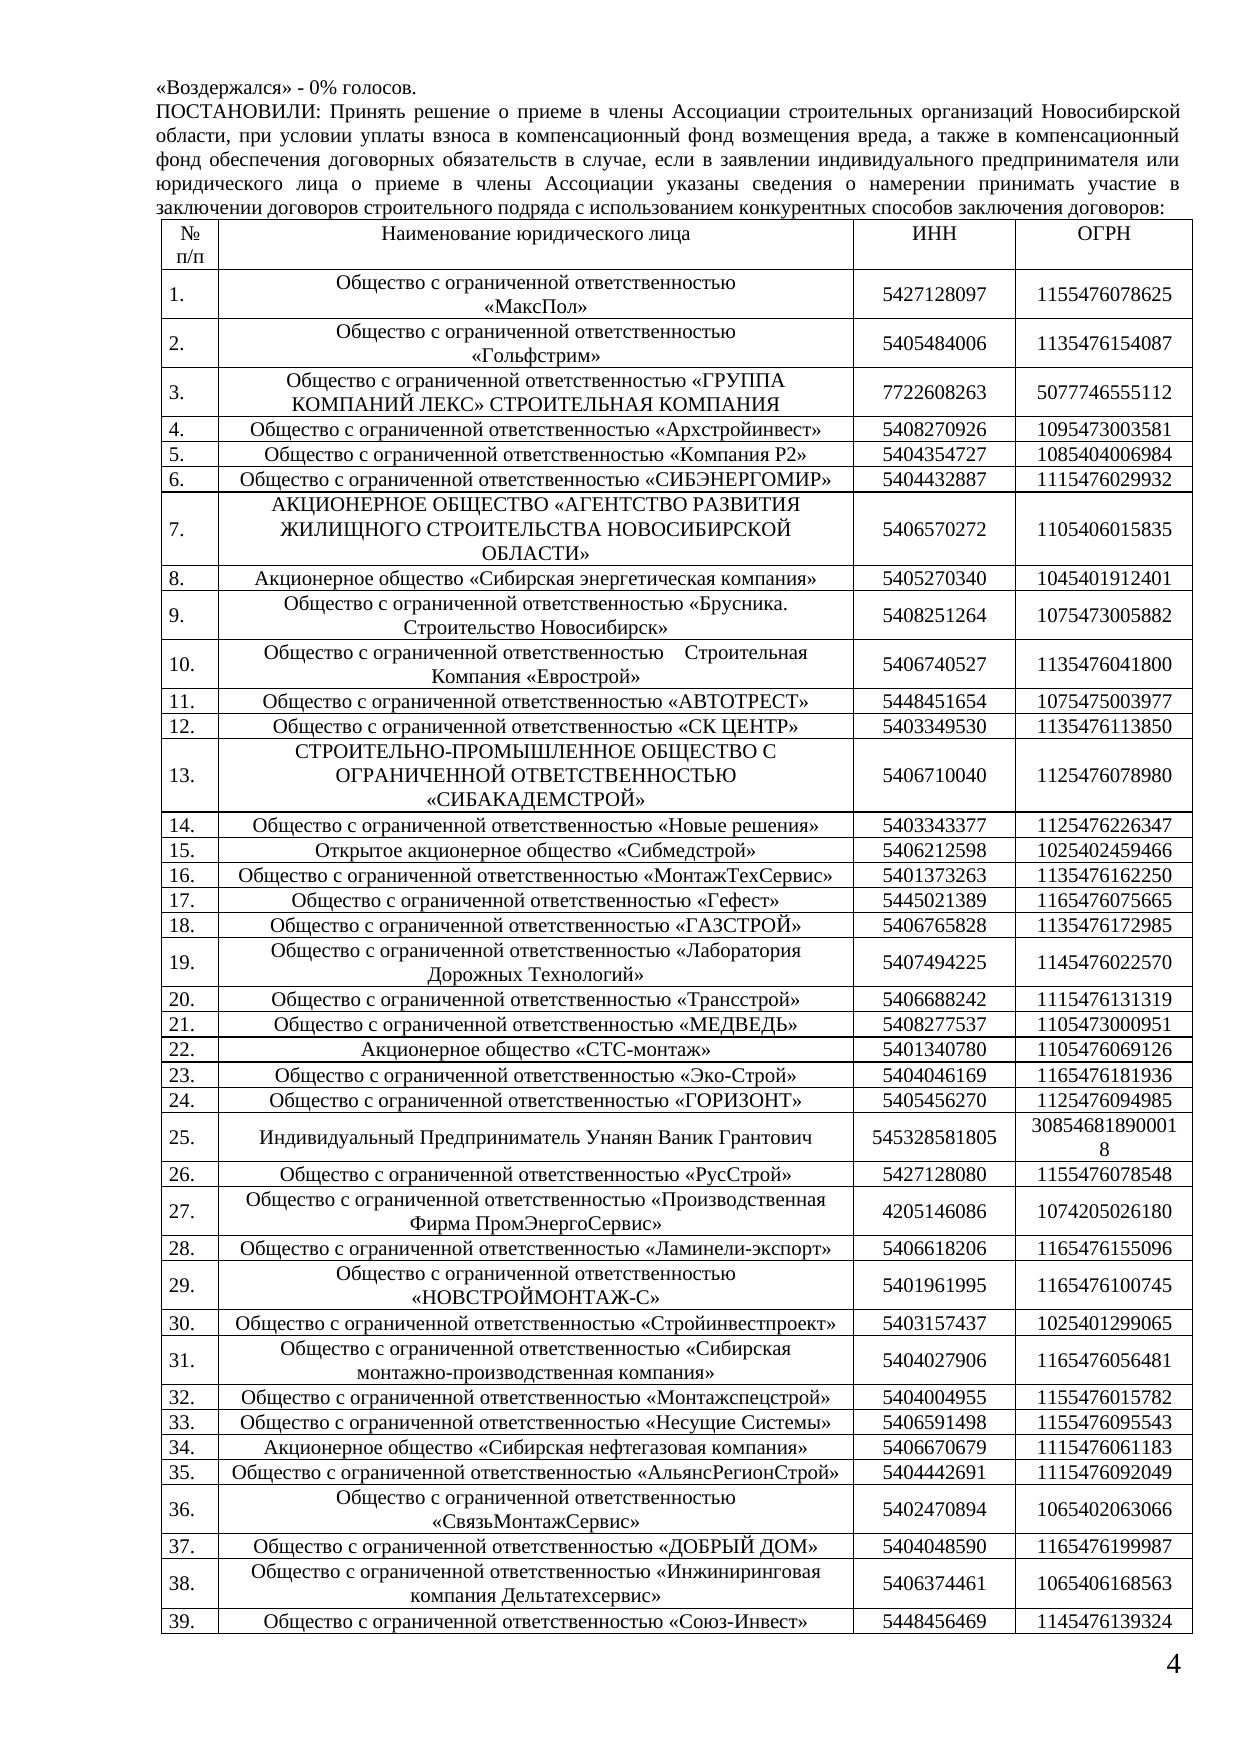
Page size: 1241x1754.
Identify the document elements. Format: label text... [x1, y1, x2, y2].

table_cell [162, 640, 218, 688]
table_cell [162, 938, 218, 986]
table_cell 5445021389 [854, 888, 1015, 912]
table_cell 5427128097 [854, 270, 1015, 318]
table_cell 1125476078980 [1016, 739, 1192, 811]
table_cell 5408270926 [854, 417, 1015, 441]
table_cell 1115476092049 [1016, 1460, 1192, 1484]
table_cell Общество с ограниченной ответственностью «АВТОТРЕСТ» [219, 689, 853, 713]
table_cell Общество с ограниченной ответственностью «Инжиниринговая компания Дельтатехсервис» [219, 1559, 853, 1607]
table_cell 5408277537 [854, 1012, 1015, 1036]
table_cell Общество с ограниченной ответственностью «Ламинели-экспорт» [219, 1236, 853, 1260]
table_cell 1085404006984 [1016, 442, 1192, 466]
table_cell 1145476022570 [1016, 938, 1192, 986]
table_cell 5404048590 [854, 1534, 1015, 1558]
table_cell 1075475003977 [1016, 689, 1192, 713]
table_header ОГРН [1016, 220, 1192, 268]
table_cell [162, 987, 218, 1011]
table_cell 1125476094985 [1016, 1088, 1192, 1112]
table_cell [162, 863, 218, 887]
table_cell [162, 270, 218, 318]
table_cell 1025402459466 [1016, 838, 1192, 862]
table_cell 1115476131319 [1016, 987, 1192, 1011]
table_cell 1025401299065 [1016, 1310, 1192, 1334]
table_cell 1105406015835 [1016, 493, 1192, 564]
text «Воздержался» - 0% голосов. [156, 75, 1181, 99]
table_cell 1075473005882 [1016, 591, 1192, 639]
table_cell 5404432887 [854, 467, 1015, 491]
table_cell 545328581805 [854, 1113, 1015, 1161]
table_header Наименование юридического лица [219, 220, 853, 268]
table_cell 5407494225 [854, 938, 1015, 986]
table_cell Общество с ограниченной ответственностью «Трансстрой» [219, 987, 853, 1011]
table_cell Общество с ограниченной ответственностью «ГОРИЗОНТ» [219, 1088, 853, 1112]
table_cell Общество с ограниченной ответственностью «Союз-Инвест» [219, 1609, 853, 1633]
table_cell [162, 1534, 218, 1558]
table_cell 308546818900018 [1016, 1113, 1192, 1161]
table_cell Общество с ограниченной ответственностью «СИБЭНЕРГОМИР» [219, 467, 853, 491]
table_cell 5406688242 [854, 987, 1015, 1011]
table_cell 4205146086 [854, 1187, 1015, 1235]
table_cell 5406765828 [854, 913, 1015, 937]
table_cell 5403343377 [854, 813, 1015, 837]
table_cell Общество с ограниченной ответственностью «Монтажспецстрой» [219, 1385, 853, 1409]
table_cell 5404046169 [854, 1063, 1015, 1087]
table_cell Общество с ограниченной ответственностью «РусСтрой» [219, 1162, 853, 1186]
table_cell 5405484006 [854, 319, 1015, 367]
table_cell 1115476029932 [1016, 467, 1192, 491]
table_cell Общество с ограниченной ответственностью «ГРУППА КОМПАНИЙ ЛЕКС» СТРОИТЕЛЬНАЯ КОМПАНИЯ [219, 368, 853, 416]
table_cell [162, 888, 218, 912]
table_cell Общество с ограниченной ответственностью «Гефест» [219, 888, 853, 912]
table_cell [162, 591, 218, 639]
table_cell 1165476181936 [1016, 1063, 1192, 1087]
table_cell АКЦИОНЕРНОЕ ОБЩЕСТВО «АГЕНТСТВО РАЗВИТИЯ ЖИЛИЩНОГО СТРОИТЕЛЬСТВА НОВОСИБИРСКОЙ ОБЛАСТИ» [219, 493, 853, 564]
table_cell [162, 319, 218, 367]
table_cell 5427128080 [854, 1162, 1015, 1186]
table_cell 1135476154087 [1016, 319, 1192, 367]
table_cell [162, 1162, 218, 1186]
table_cell 5401373263 [854, 863, 1015, 887]
table_cell 5402470894 [854, 1485, 1015, 1533]
table_cell 5403349530 [854, 714, 1015, 738]
table_cell 1165476056481 [1016, 1336, 1192, 1384]
table_cell [162, 1063, 218, 1087]
table_cell [162, 1236, 218, 1260]
table_cell Акционерное общество «Сибирская нефтегазовая компания» [219, 1435, 853, 1459]
table_cell [162, 1310, 218, 1334]
table_cell 5408251264 [854, 591, 1015, 639]
table_cell Общество с ограниченной ответственностью «АльянсРегионСтрой» [219, 1460, 853, 1484]
table_cell [162, 493, 218, 564]
table_cell 1065406168563 [1016, 1559, 1192, 1607]
table_cell 5401961995 [854, 1261, 1015, 1309]
table_cell 1065402063066 [1016, 1485, 1192, 1533]
table_cell 5406374461 [854, 1559, 1015, 1607]
table_cell Общество с ограниченной ответственностью «Производственная Фирма ПромЭнергоСервис» [219, 1187, 853, 1235]
table_cell [162, 1559, 218, 1607]
table_cell 5448451654 [854, 689, 1015, 713]
table_cell 5077746555112 [1016, 368, 1192, 416]
table_cell Общество с ограниченной ответственностью «СвязьМонтажСервис» [219, 1485, 853, 1533]
table_cell [162, 1012, 218, 1036]
table_cell 1165476155096 [1016, 1236, 1192, 1260]
table_cell [162, 1187, 218, 1235]
table_cell Общество с ограниченной ответственностью «Лаборатория Дорожных Технологий» [219, 938, 853, 986]
table_cell [162, 838, 218, 862]
table_cell 1165476075665 [1016, 888, 1192, 912]
table_cell [162, 1261, 218, 1309]
table_cell 5406740527 [854, 640, 1015, 688]
table_cell [162, 1385, 218, 1409]
table_cell Общество с ограниченной ответственностью «Новые решения» [219, 813, 853, 837]
table_cell Общество с ограниченной ответственностью Строительная Компания «Еврострой» [219, 640, 853, 688]
table_cell [162, 1435, 218, 1459]
table_cell [162, 1460, 218, 1484]
table_cell Общество с ограниченной ответственностью «Архстройинвест» [219, 417, 853, 441]
table_cell [162, 913, 218, 937]
table_cell Общество с ограниченной ответственностью «Компания Р2» [219, 442, 853, 466]
table_cell 5405270340 [854, 566, 1015, 590]
table_cell 5406710040 [854, 739, 1015, 811]
table_cell [162, 813, 218, 837]
table_cell 7722608263 [854, 368, 1015, 416]
table_cell 1165476100745 [1016, 1261, 1192, 1309]
table_cell 5404354727 [854, 442, 1015, 466]
table_cell [162, 1038, 218, 1061]
table_cell Акционерное общество «СТС-монтаж» [219, 1038, 853, 1061]
table_cell [162, 1336, 218, 1384]
table_cell 1074205026180 [1016, 1187, 1192, 1235]
table_cell 5406618206 [854, 1236, 1015, 1260]
table_cell 1155476015782 [1016, 1385, 1192, 1409]
table_cell [162, 566, 218, 590]
table_cell Акционерное общество «Сибирская энергетическая компания» [219, 566, 853, 590]
table_cell [162, 417, 218, 441]
table_cell 5406670679 [854, 1435, 1015, 1459]
table_cell [162, 467, 218, 491]
table_cell Общество с ограниченной ответственностью «Несущие Системы» [219, 1410, 853, 1434]
table_cell 5406212598 [854, 838, 1015, 862]
table_cell 5406570272 [854, 493, 1015, 564]
table_cell [162, 1088, 218, 1112]
table_cell Общество с ограниченной ответственностью «СК ЦЕНТР» [219, 714, 853, 738]
table_cell Общество с ограниченной ответственностью «МаксПол» [219, 270, 853, 318]
table_cell 5404004955 [854, 1385, 1015, 1409]
table_cell [162, 714, 218, 738]
table_cell [162, 739, 218, 811]
table_cell Общество с ограниченной ответственностью «Эко-Строй» [219, 1063, 853, 1087]
table_cell 1135476172985 [1016, 913, 1192, 937]
table_cell 1045401912401 [1016, 566, 1192, 590]
table_cell [162, 368, 218, 416]
table_cell 1155476078625 [1016, 270, 1192, 318]
table_cell 1095473003581 [1016, 417, 1192, 441]
table_cell Общество с ограниченной ответственностью «ДОБРЫЙ ДОМ» [219, 1534, 853, 1558]
table_cell СТРОИТЕЛЬНО-ПРОМЫШЛЕННОЕ ОБЩЕСТВО С ОГРАНИЧЕННОЙ ОТВЕТСТВЕННОСТЬЮ «СИБАКАДЕМСТРОЙ» [219, 739, 853, 811]
table_cell 5404442691 [854, 1460, 1015, 1484]
table_cell 5448456469 [854, 1609, 1015, 1633]
table_header ИНН [854, 220, 1015, 268]
table_cell 1105476069126 [1016, 1038, 1192, 1061]
table_cell [162, 1485, 218, 1533]
table_cell 5403157437 [854, 1310, 1015, 1334]
table_cell Общество с ограниченной ответственностью «Гольфстрим» [219, 319, 853, 367]
table_cell Общество с ограниченной ответственностью «ГАЗСТРОЙ» [219, 913, 853, 937]
table_cell 1155476095543 [1016, 1410, 1192, 1434]
table_cell Индивидуальный Предприниматель Унанян Ваник Грантович [219, 1113, 853, 1161]
table_cell Общество с ограниченной ответственностью «МонтажТехСервис» [219, 863, 853, 887]
table_cell [162, 1113, 218, 1161]
table_cell 1135476041800 [1016, 640, 1192, 688]
table_cell Общество с ограниченной ответственностью «НОВСТРОЙМОНТАЖ-С» [219, 1261, 853, 1309]
table_cell 1165476199987 [1016, 1534, 1192, 1558]
table_cell 1115476061183 [1016, 1435, 1192, 1459]
table_cell 1105473000951 [1016, 1012, 1192, 1036]
table_cell 1145476139324 [1016, 1609, 1192, 1633]
table_cell 1135476162250 [1016, 863, 1192, 887]
table_cell [162, 1609, 218, 1633]
table_cell [162, 442, 218, 466]
table_cell Открытое акционерное общество «Сибмедстрой» [219, 838, 853, 862]
table_cell Общество с ограниченной ответственностью «Стройинвестпроект» [219, 1310, 853, 1334]
table_cell 5405456270 [854, 1088, 1015, 1112]
table_header № п/п [162, 220, 218, 268]
table_cell 1135476113850 [1016, 714, 1192, 738]
table_cell 1155476078548 [1016, 1162, 1192, 1186]
table_cell 1125476226347 [1016, 813, 1192, 837]
table_cell [162, 1410, 218, 1434]
table_cell Общество с ограниченной ответственностью «Сибирская монтажно-производственная компания» [219, 1336, 853, 1384]
text ПОСТАНОВИЛИ: Принять решение о приеме в члены Ассоциации строительных организаций Новосибирской области, при условии уплаты взноса в компенсационный фонд возмещения вреда, а также в компенсационный фонд обеспечения договорных обязательств в случае, если в заявлении индивидуального предпринимателя или юридического лица о приеме в члены Ассоциации указаны сведения о намерении принимать участие в заключении договоров строительного подряда с использованием конкурентных способов заключения договоров: [156, 99, 1181, 219]
table_cell Общество с ограниченной ответственностью «МЕДВЕДЬ» [219, 1012, 853, 1036]
table_cell [162, 689, 218, 713]
table_cell Общество с ограниченной ответственностью «Брусника. Строительство Новосибирск» [219, 591, 853, 639]
table_cell 5401340780 [854, 1038, 1015, 1061]
table_cell 5406591498 [854, 1410, 1015, 1434]
table_cell 5404027906 [854, 1336, 1015, 1384]
